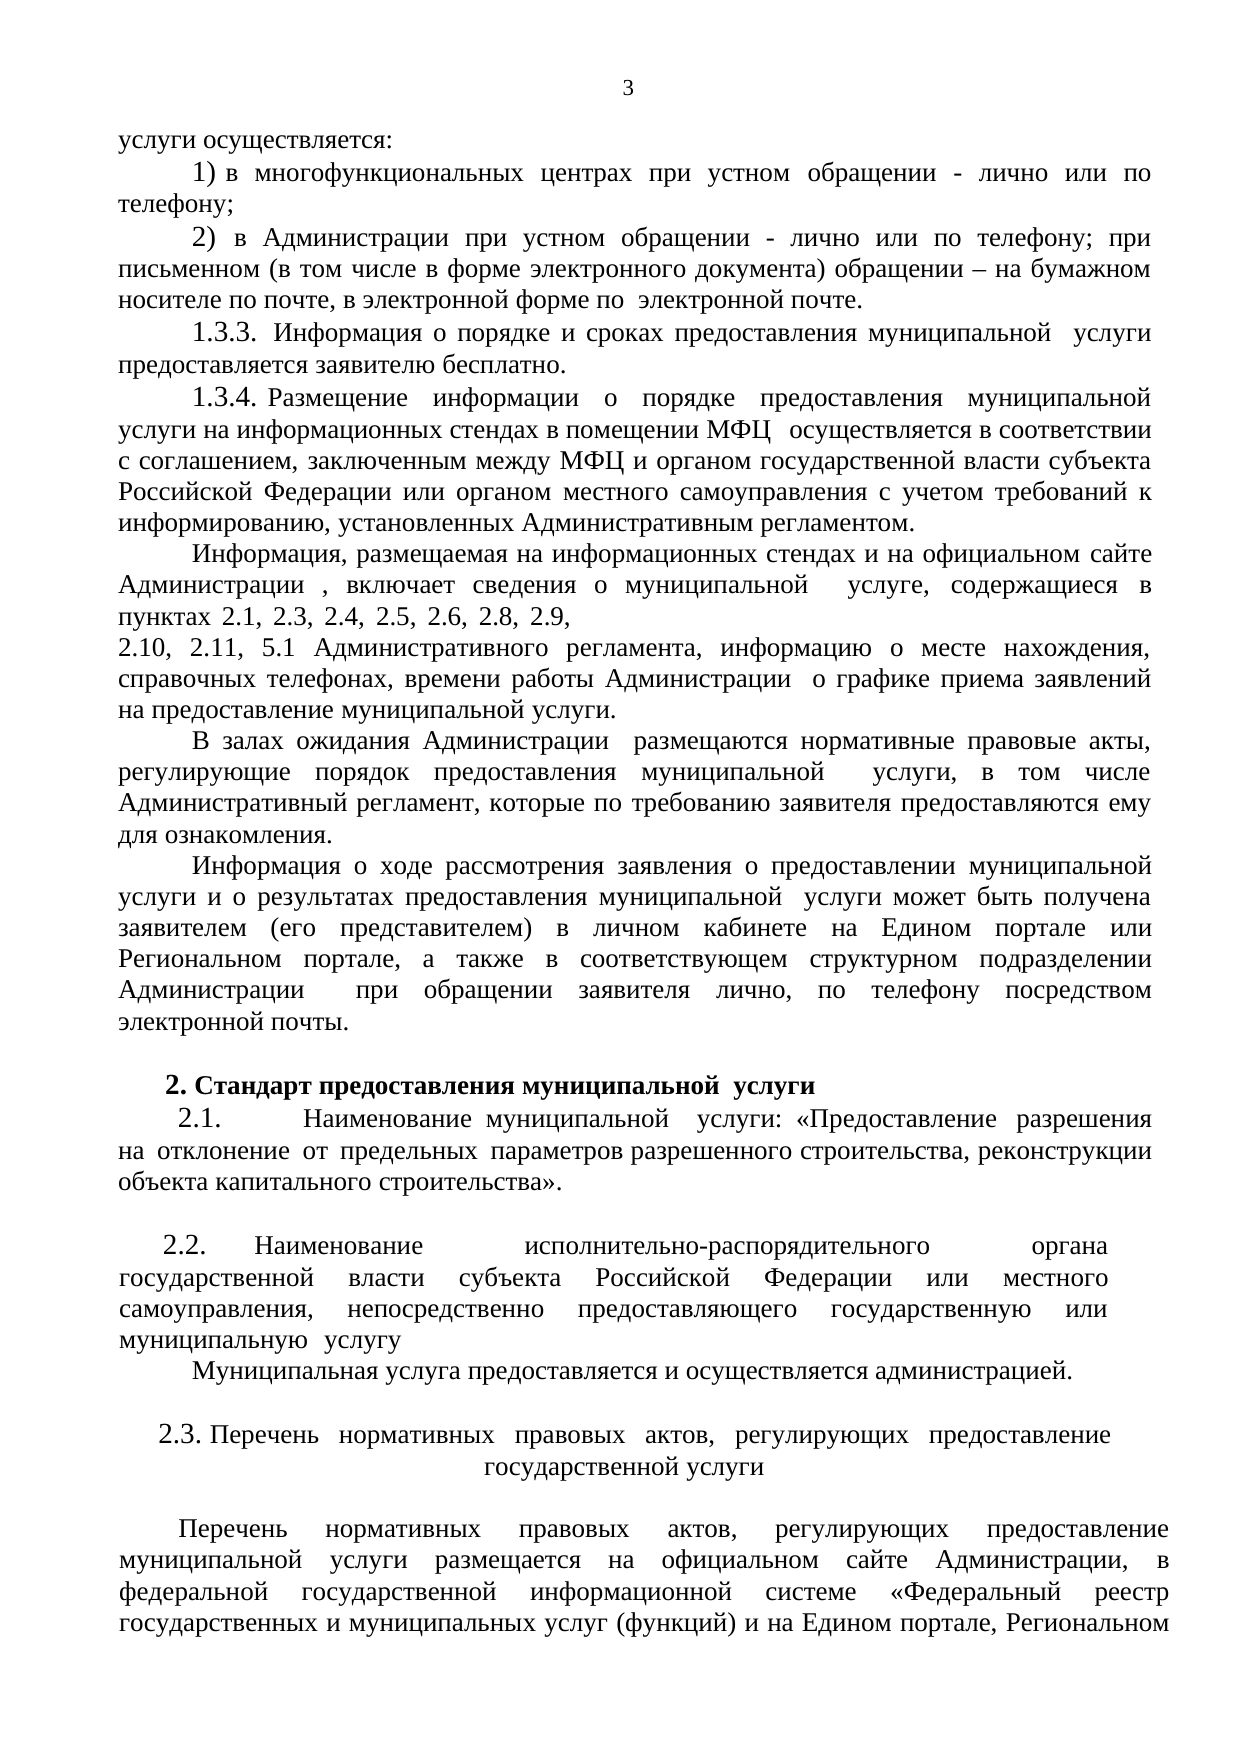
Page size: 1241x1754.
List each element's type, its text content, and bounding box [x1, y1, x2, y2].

text Информация о ходе рассмотрения заявления о предоставлении муниципальной услуги и о результатах предоставления муниципальной услуги может быть получена заявителем (его представителем) в личном кабинете на Едином портале или Региональном портале, а также в соответствующем структурном подразделении Администрации при обращении заявителя лично, по телефону посредством электронной почты. [118, 849, 1152, 1036]
list в многофункциональных центрах при устном обращении - лично или по телефону; [118, 154, 1152, 219]
list Информация о порядке и сроках предоставления муниципальной услуги предоставляется заявителю бесплатно. [118, 314, 1152, 379]
text Муниципальная услуга предоставляется и осуществляется администрацией. [118, 1354, 1152, 1386]
list Перечень нормативных правовых актов, регулирующих предоставление государственной услуги [158, 1417, 1111, 1481]
list Наименование муниципальной услуги: «Предоставление разрешения на отклонение от предельных параметров разрешенного строительства, реконструкции объекта капитального строительства». [118, 1100, 1152, 1196]
subtitle Стандарт предоставления муниципальной услуги [165, 1067, 1169, 1100]
text Информация, размещаемая на информационных стендах и на официальном сайте Администрации , включает сведения о муниципальной услуге, содержащиеся в пунктах 2.1, 2.3, 2.4, 2.5, 2.6, 2.8, 2.9, [118, 537, 1152, 631]
list в Администрации при устном обращении - лично или по телефону; при письменном (в том числе в форме электронного документа) обращении – на бумажном носителе по почте, в электронной форме по электронной почте. [118, 219, 1152, 314]
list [118, 123, 1152, 154]
list Наименование исполнительно-распорядительного органа государственной власти субъекта Российской Федерации или местного самоуправления, непосредственно предоставляющего государственную или муниципальную услугу [119, 1227, 1109, 1354]
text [119, 1512, 1169, 1637]
text В залах ожидания Администрации размещаются нормативные правовые акты, регулирующие порядок предоставления муниципальной услуги, в том числе Административный регламент, которые по требованию заявителя предоставляются ему для ознакомления. [118, 724, 1151, 849]
list Размещение информации о порядке предоставления муниципальной услуги на информационных стендах в помещении МФЦ осуществляется в соответствии с соглашением, заключенным между МФЦ и органом государственной власти субъекта Российской Федерации или органом местного самоуправления с учетом требований к информированию, установленных Административным регламентом. [118, 379, 1152, 537]
text 2.10, 2.11, 5.1 Административного регламента, информацию о месте нахождения, справочных телефонах, времени работы Администрации о графике приема заявлений на предоставление муниципальной услуги. [118, 631, 1152, 724]
